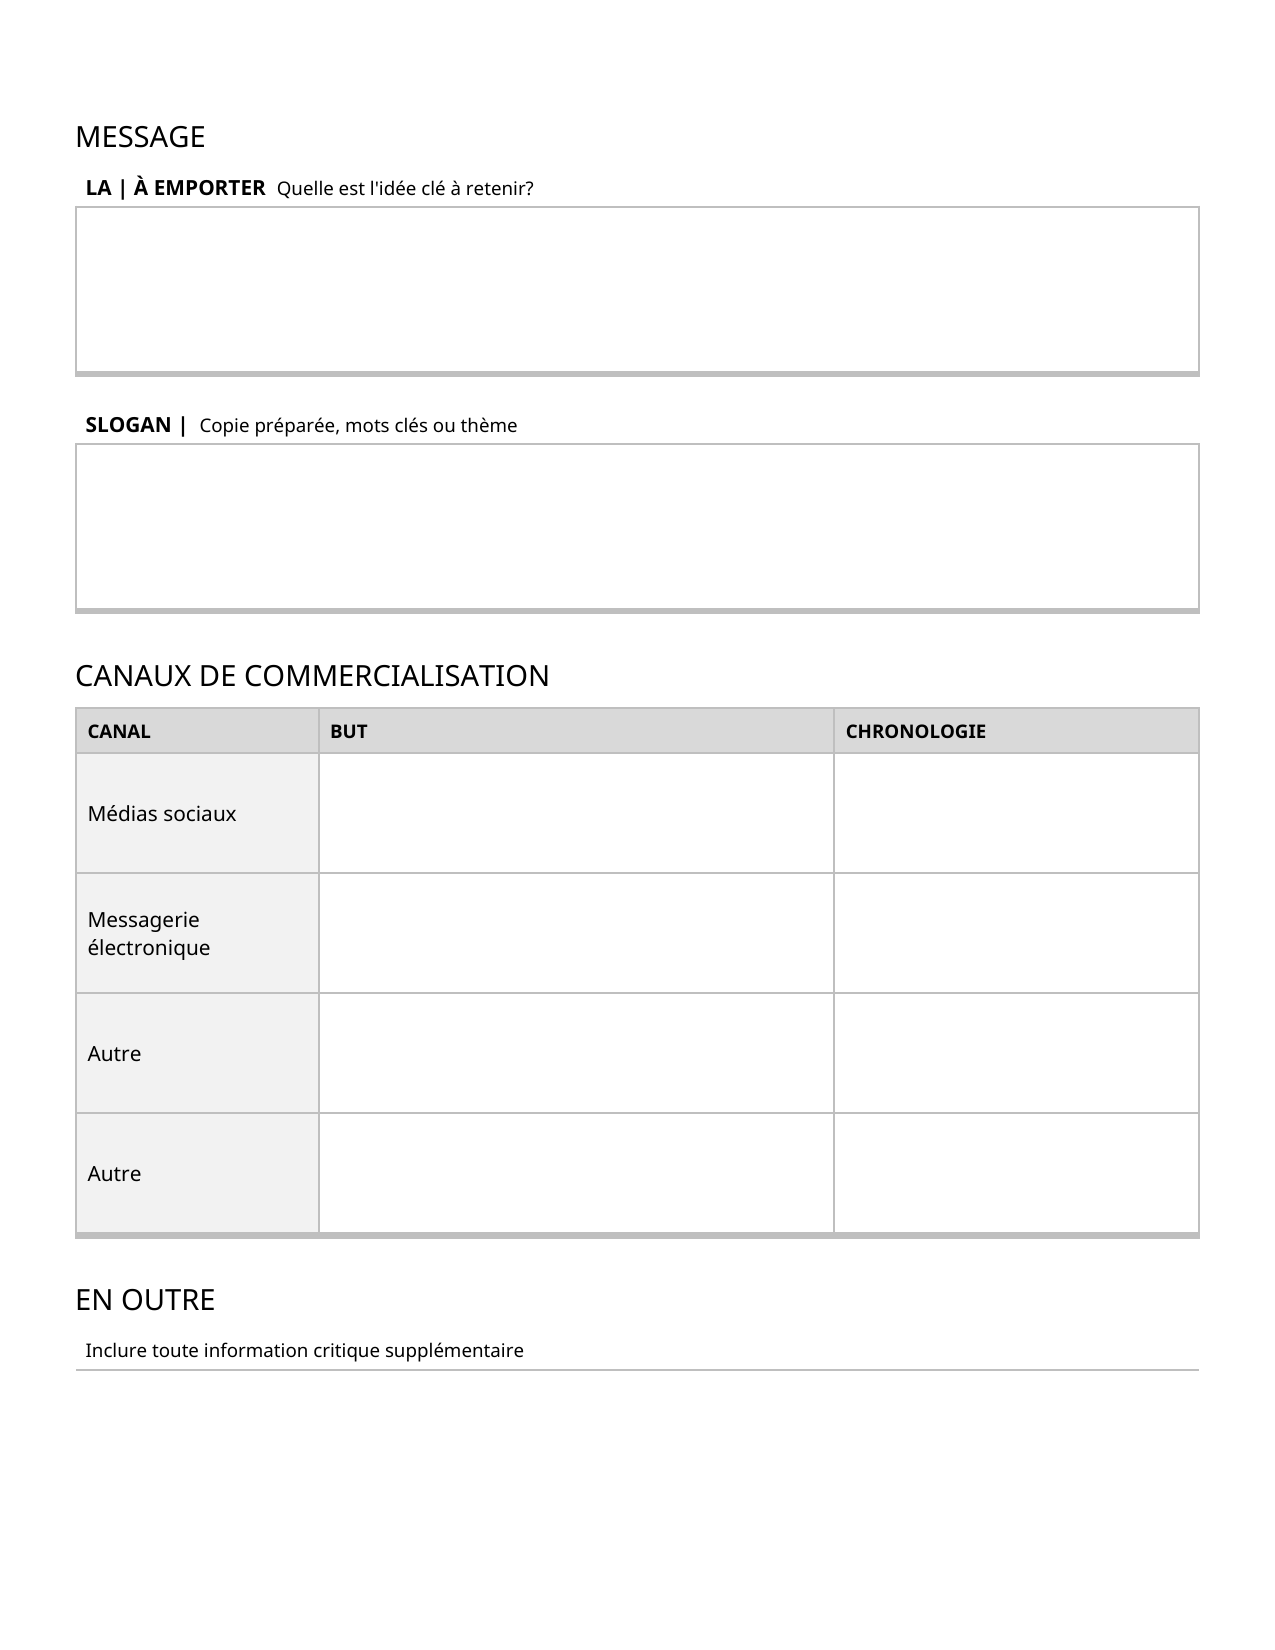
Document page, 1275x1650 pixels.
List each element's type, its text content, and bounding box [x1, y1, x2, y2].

table_cell Messagerie électronique [77, 874, 318, 992]
table_header LA | À EMPORTER Quelle est l'idée clé à retenir? [76, 168, 1199, 206]
table_cell [77, 208, 1198, 371]
table_cell [835, 754, 1198, 872]
table_cell Autre [77, 994, 318, 1112]
table_header Inclure toute information critique supplémentaire [76, 1332, 1199, 1369]
table_header CHRONOLOGIE [835, 709, 1198, 752]
table_cell [835, 994, 1198, 1112]
table_header CANAL [77, 709, 318, 752]
subtitle CANAUX DE COMMERCIALISATION [75, 655, 1200, 695]
table_cell [835, 1114, 1198, 1232]
table_cell [77, 445, 1198, 608]
table_header BUT [320, 709, 833, 752]
subtitle MESSAGE [75, 116, 1200, 156]
table_cell Autre [77, 1114, 318, 1232]
table_cell [320, 1114, 833, 1232]
subtitle EN OUTRE [75, 1279, 1200, 1319]
table_cell [320, 874, 833, 992]
table_cell [835, 874, 1198, 992]
table_cell Médias sociaux [77, 754, 318, 872]
table_cell [320, 994, 833, 1112]
table_cell [320, 754, 833, 872]
table_header SLOGAN | Copie préparée, mots clés ou thème [76, 405, 1199, 443]
